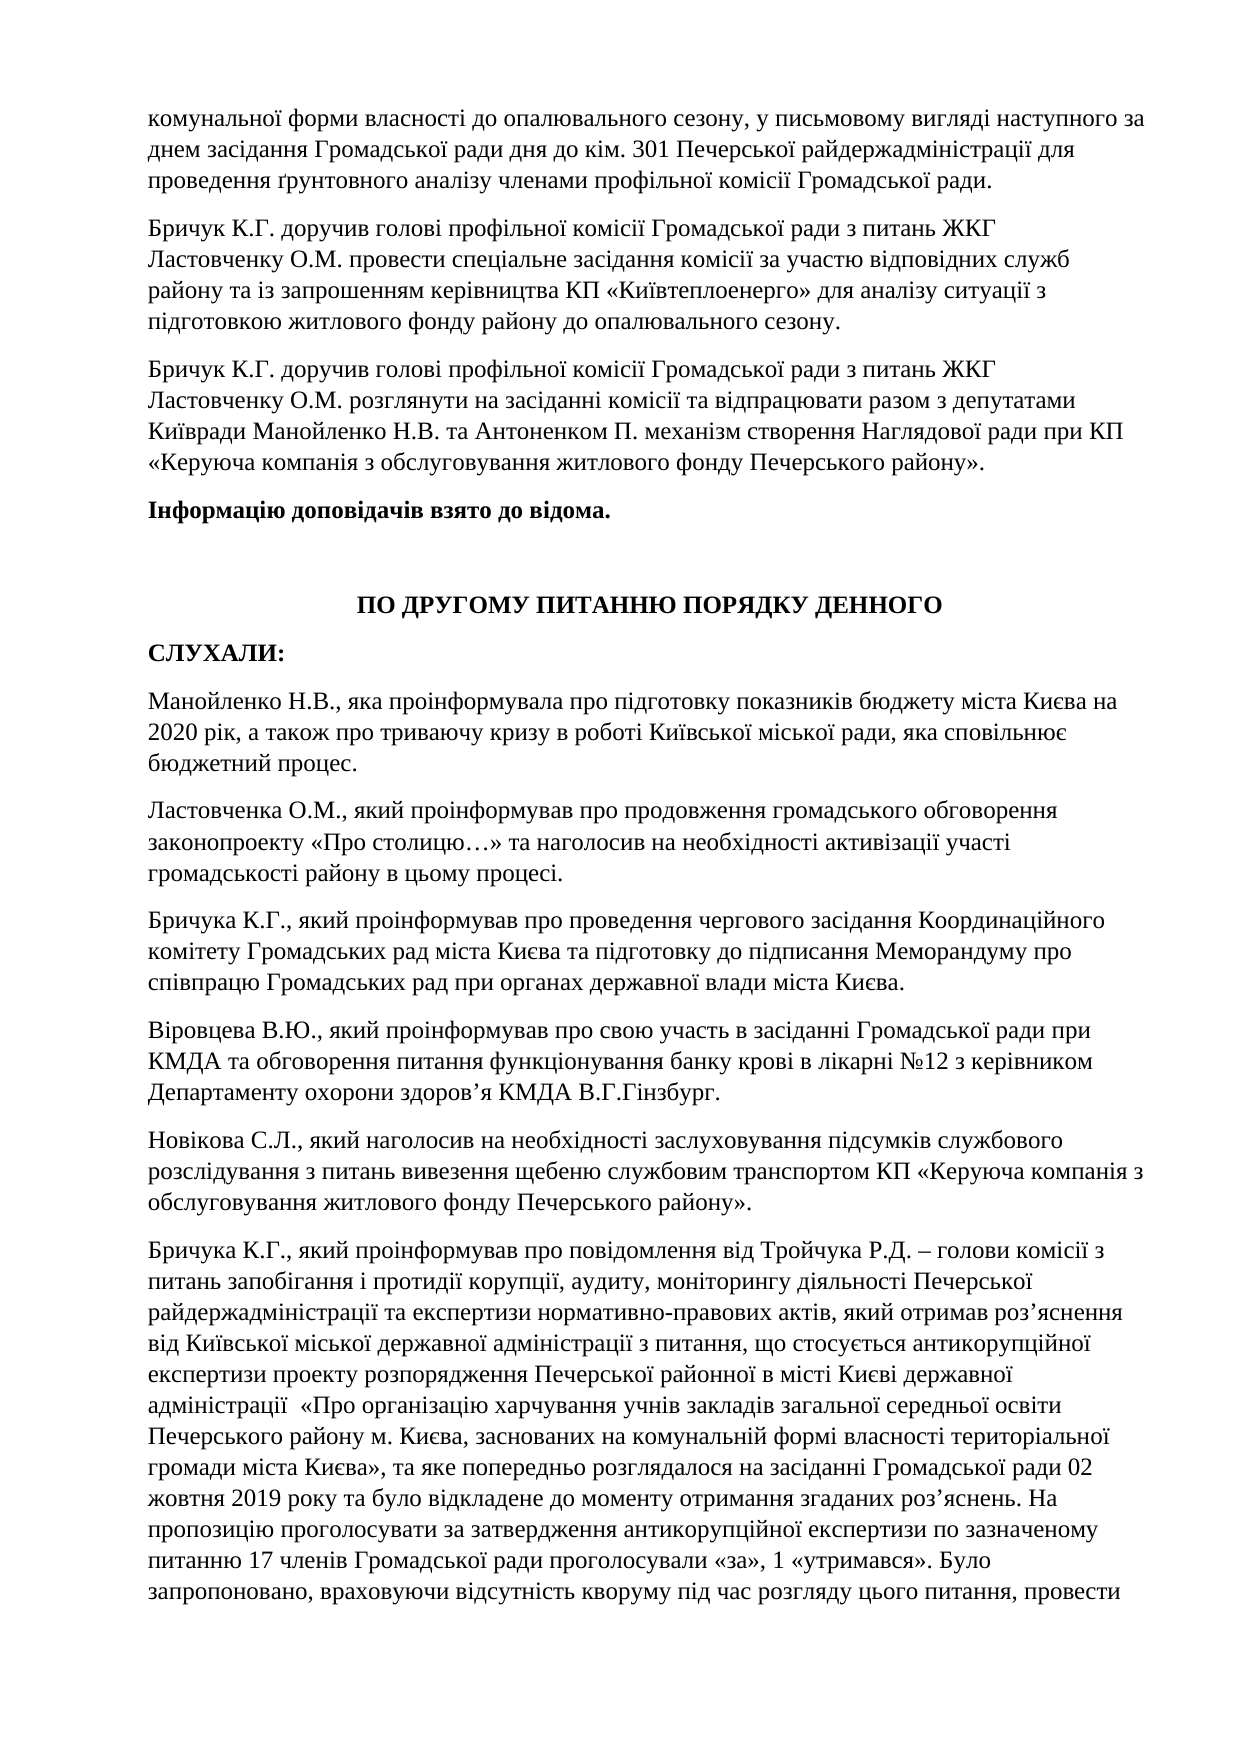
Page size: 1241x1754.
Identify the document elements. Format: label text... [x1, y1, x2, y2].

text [148, 1235, 1152, 1605]
text Манойленко Н.В., яка проінформувала про підготовку показників бюджету міста Києва на 2020 рік, а також про триваючу кризу в роботі Київської міської ради, яка сповільнює бюджетний процес. [148, 686, 1152, 777]
text Бричук К.Г. доручив голові профільної комісії Громадської ради з питань ЖКГ Ластовченку О.М. розглянути на засіданні комісії та відпрацювати разом з депутатами Київради Манойленко Н.В. та Антоненком П. механізм створення Наглядової ради при КП «Керуюча компанія з обслуговування житлового фонду Печерського району». [148, 354, 1152, 476]
text Віровцева В.Ю., який проінформував про свою участь в засіданні Громадської ради при КМДА та обговорення питання функціонування банку крові в лікарні №12 з керівником Департаменту охорони здоров’я КМДА В.Г.Гінзбург. [148, 1015, 1152, 1106]
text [148, 103, 1152, 194]
text Ластовченка О.М., який проінформував про продовження громадського обговорення законопроекту «Про столицю…» та наголосив на необхідності активізації участі громадськості району в цьому процесі. [148, 796, 1152, 886]
text Бричука К.Г., який проінформував про проведення чергового засідання Координаційного комітету Громадських рад міста Києва та підготовку до підписання Меморандуму про співпрацю Громадських рад при органах державної влади міста Києва. [148, 905, 1152, 996]
text Інформацію доповідачів взято до відома. [148, 495, 1152, 524]
text ПО ДРУГОМУ ПИТАННЮ ПОРЯДКУ ДЕННОГО [148, 590, 1152, 619]
text СЛУХАЛИ: [148, 638, 1152, 667]
text Новікова С.Л., який наголосив на необхідності заслуховування підсумків службового розслідування з питань вивезення щебеню службовим транспортом КП «Керуюча компанія з обслуговування житлового фонду Печерського району». [148, 1125, 1152, 1216]
text Бричук К.Г. доручив голові профільної комісії Громадської ради з питань ЖКГ Ластовченку О.М. провести спеціальне засідання комісії за участю відповідних служб району та із запрошенням керівництва КП «Київтеплоенерго» для аналізу ситуації з підготовкою житлового фонду району до опалювального сезону. [148, 213, 1152, 335]
